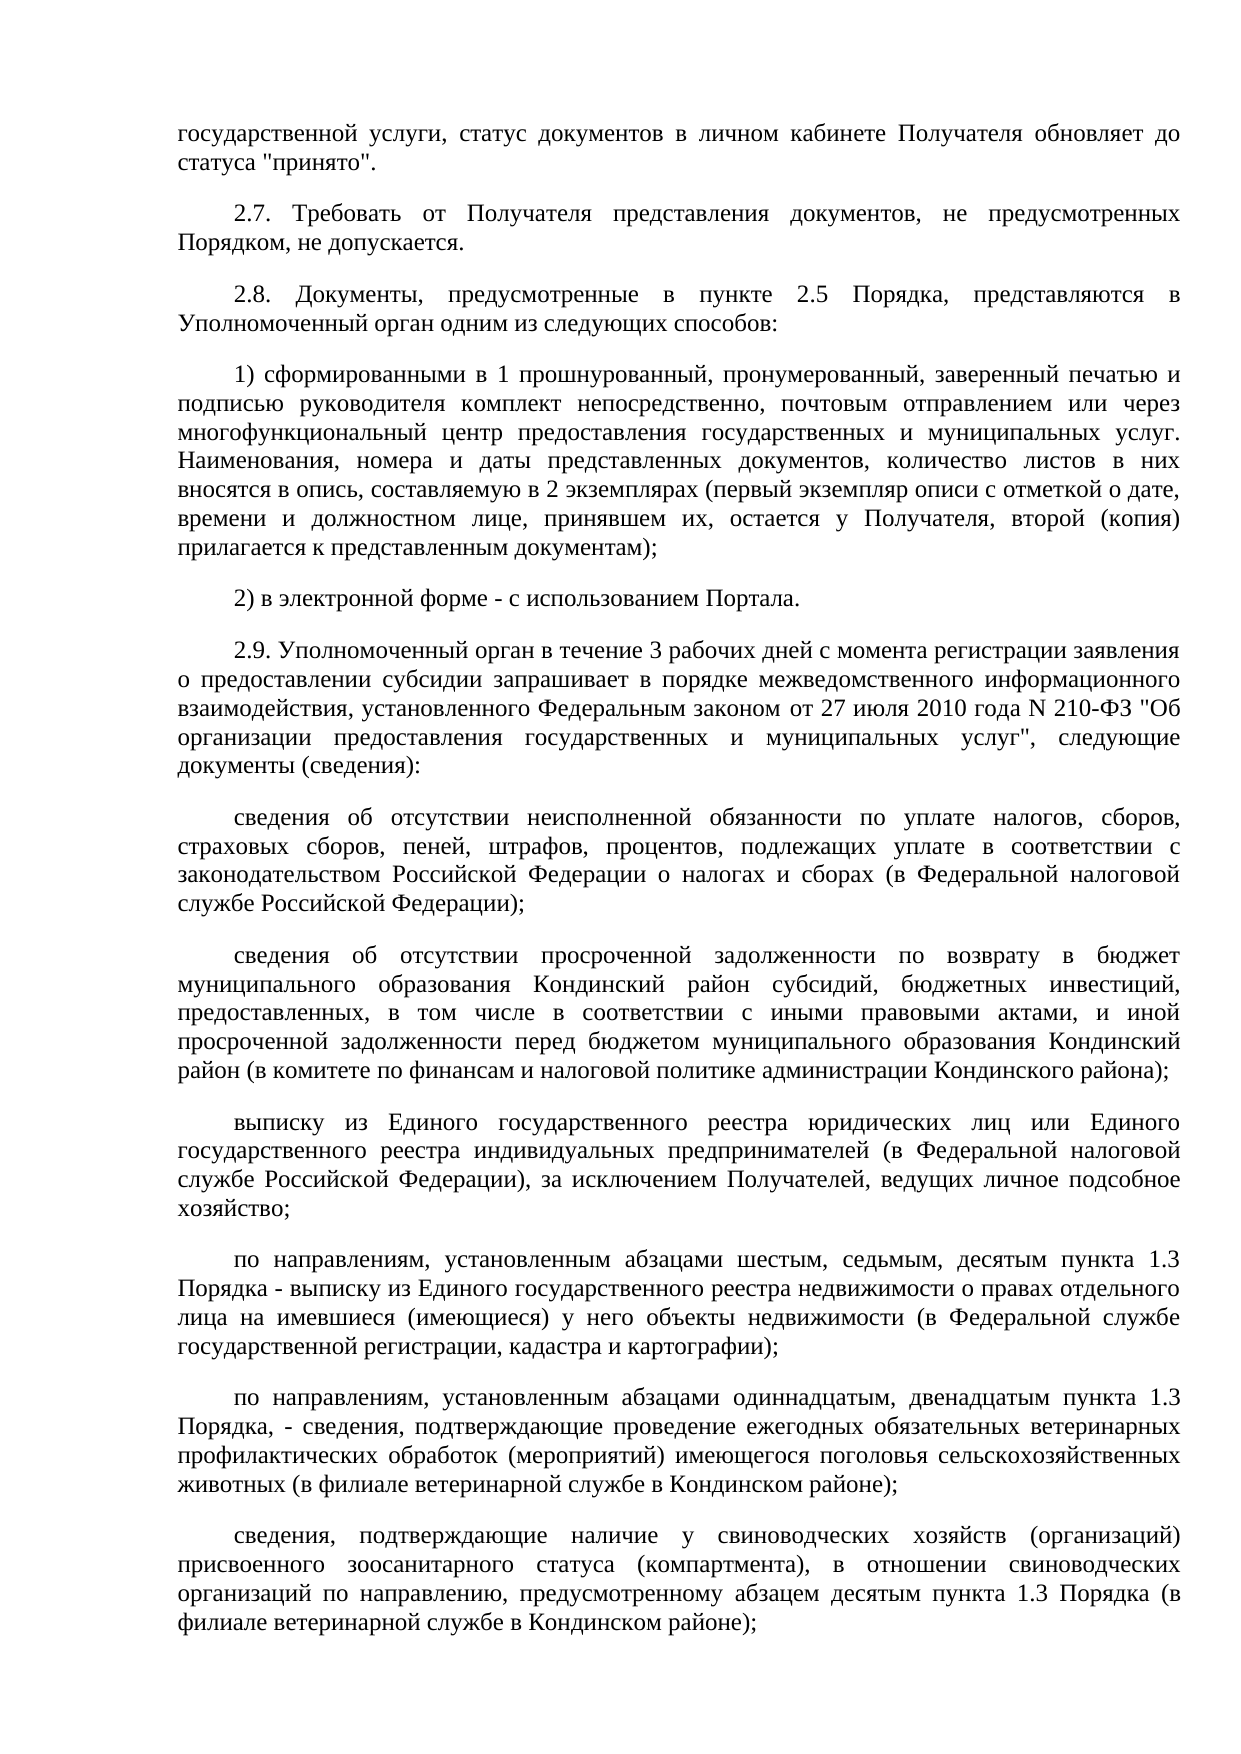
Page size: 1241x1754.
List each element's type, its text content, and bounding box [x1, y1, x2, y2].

text сведения, подтверждающие наличие у свиноводческих хозяйств (организаций) присвоенного зоосанитарного статуса (компартмента), в отношении свиноводческих организаций по направлению, предусмотренному абзацем десятым пункта 1.3 Порядка (в филиале ветеринарной службе в Кондинском районе); [177, 1520, 1181, 1635]
text 2.7. Требовать от Получателя представления документов, не предусмотренных Порядком, не допускается. [177, 198, 1181, 256]
text 2.9. Уполномоченный орган в течение 3 рабочих дней с момента регистрации заявления о предоставлении субсидии запрашивает в порядке межведомственного информационного взаимодействия, установленного Федеральным законом от 27 июля 2010 года N 210-ФЗ "Об организации предоставления государственных и муниципальных услуг", следующие документы (сведения): [177, 635, 1181, 779]
text по направлениям, установленным абзацами одиннадцатым, двенадцатым пункта 1.3 Порядка, - сведения, подтверждающие проведение ежегодных обязательных ветеринарных профилактических обработок (мероприятий) имеющегося поголовья сельскохозяйственных животных (в филиале ветеринарной службе в Кондинском районе); [177, 1382, 1181, 1497]
text сведения об отсутствии неисполненной обязанности по уплате налогов, сборов, страховых сборов, пеней, штрафов, процентов, подлежащих уплате в соответствии с законодательством Российской Федерации о налогах и сборах (в Федеральной налоговой службе Российской Федерации); [177, 802, 1181, 917]
text 2.8. Документы, предусмотренные в пункте 2.5 Порядка, представляются в Уполномоченный орган одним из следующих способов: [177, 279, 1181, 336]
text сведения об отсутствии просроченной задолженности по возврату в бюджет муниципального образования Кондинский район субсидий, бюджетных инвестиций, предоставленных, в том числе в соответствии с иными правовыми актами, и иной просроченной задолженности перед бюджетом муниципального образования Кондинский район (в комитете по финансам и налоговой политике администрации Кондинского района); [177, 940, 1181, 1084]
text по направлениям, установленным абзацами шестым, седьмым, десятым пункта 1.3 Порядка - выписку из Единого государственного реестра недвижимости о правах отдельного лица на имевшиеся (имеющиеся) у него объекты недвижимости (в Федеральной службе государственной регистрации, кадастра и картографии); [177, 1244, 1181, 1359]
text 2) в электронной форме - с использованием Портала. [177, 583, 1181, 612]
text 1) сформированными в 1 прошнурованный, пронумерованный, заверенный печатью и подписью руководителя комплект непосредственно, почтовым отправлением или через многофункциональный центр предоставления государственных и муниципальных услуг. Наименования, номера и даты представленных документов, количество листов в них вносятся в опись, составляемую в 2 экземплярах (первый экземпляр описи с отметкой о дате, времени и должностном лице, принявшем их, остается у Получателя, второй (копия) прилагается к представленным документам); [177, 359, 1181, 561]
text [177, 118, 1181, 176]
text выписку из Единого государственного реестра юридических лиц или Единого государственного реестра индивидуальных предпринимателей (в Федеральной налоговой службе Российской Федерации), за исключением Получателей, ведущих личное подсобное хозяйство; [177, 1107, 1181, 1222]
